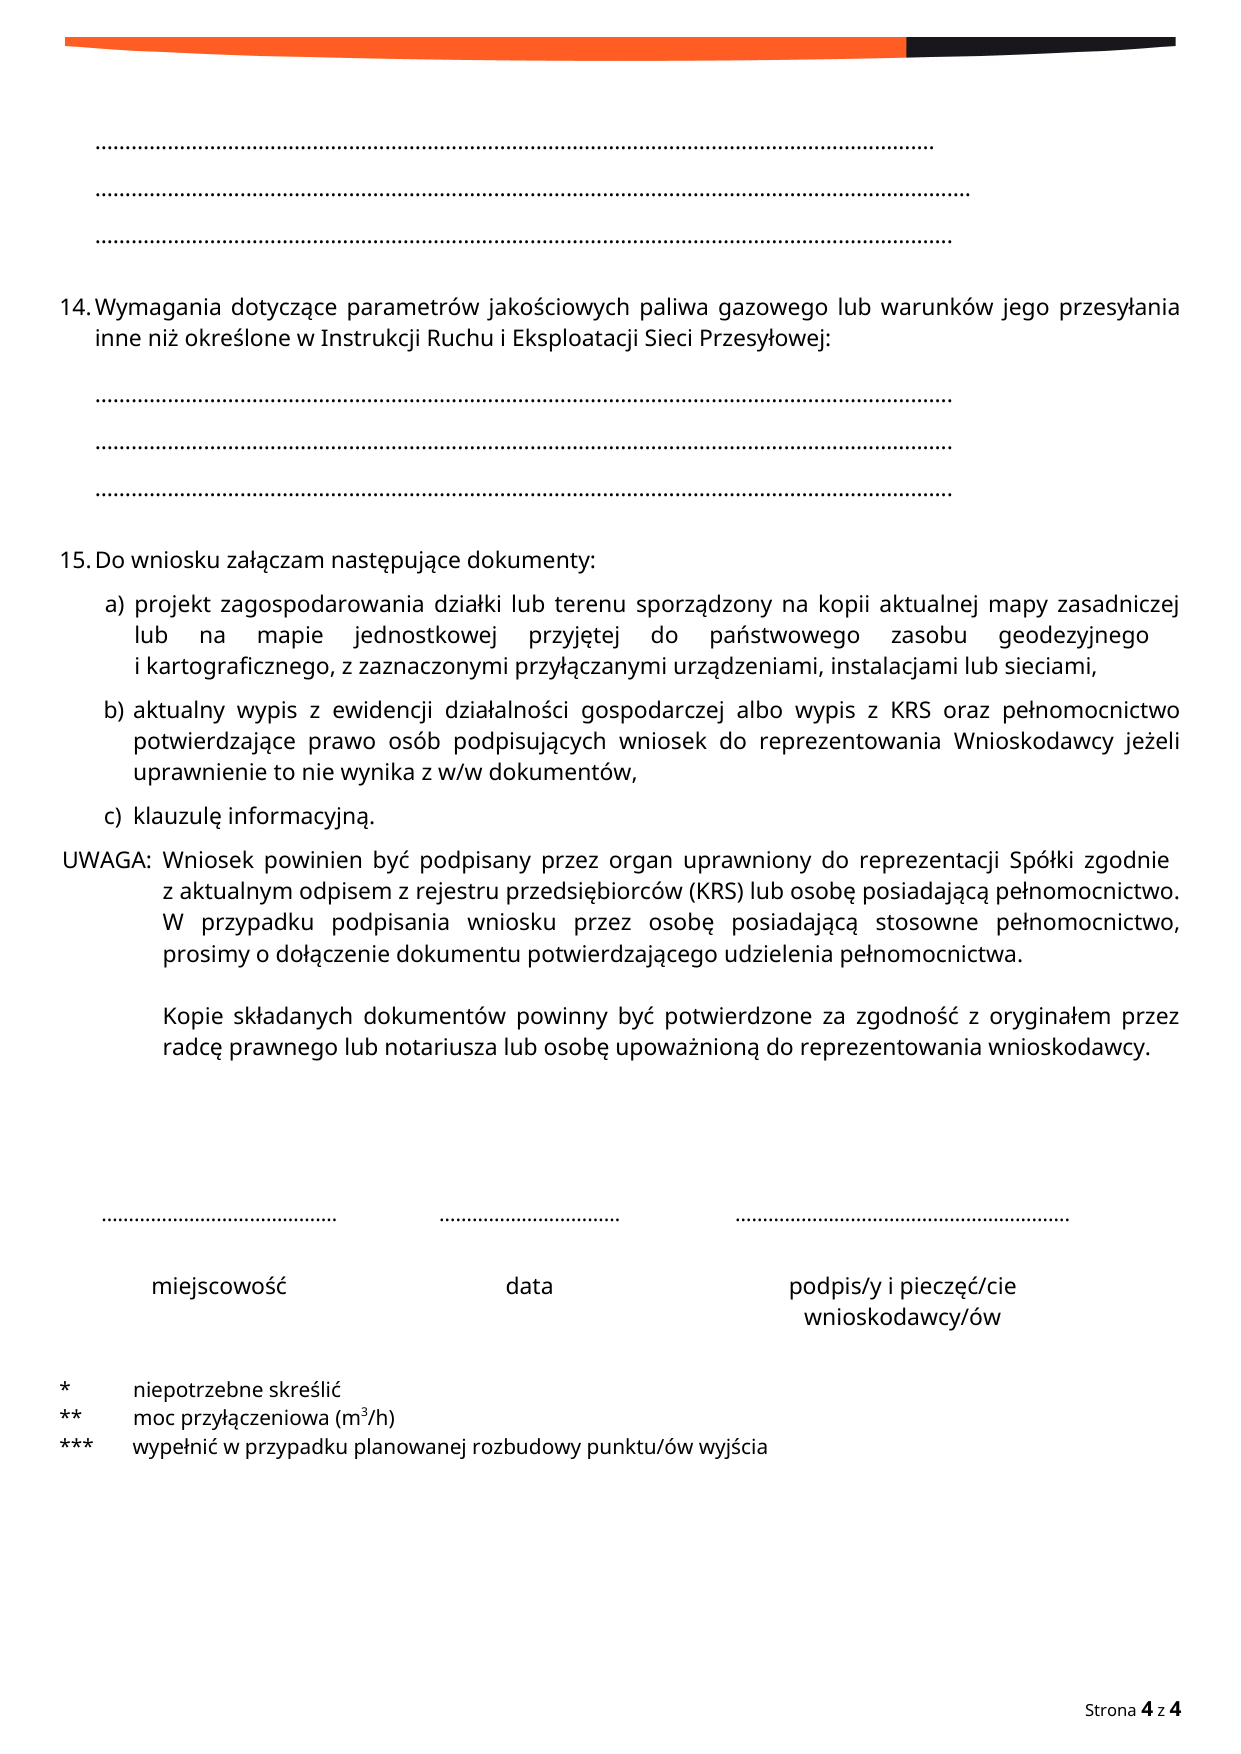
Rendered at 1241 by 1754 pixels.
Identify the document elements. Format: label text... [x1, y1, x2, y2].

table_header …………………………… [379, 1188, 680, 1238]
table_cell miejscowość [59, 1239, 379, 1332]
text Kopie składanych dokumentów powinny być potwierdzone za zgodność z oryginałem przez radcę prawnego lub notariusza lub osobę upoważnioną do reprezentowania wnioskodawcy. [162, 1000, 1181, 1062]
text * niepotrzebne skreślić [59, 1375, 1181, 1403]
table_header ………………………………….… [59, 1188, 379, 1238]
table_cell podpis/y i pieczęć/cie wnioskodawcy/ów [680, 1239, 1125, 1332]
list projekt zagospodarowania działki lub terenu sporządzony na kopii aktualnej mapy zasadniczej lub na mapie jednostkowej przyjętej do państwowego zasobu geodezyjnego i kartograficznego, z zaznaczonymi przyłączanymi urządzeniami, instalacjami lub sieciami, [104, 587, 1181, 681]
list aktualny wypis z ewidencji działalności gospodarczej albo wypis z KRS oraz pełnomocnictwo potwierdzające prawo osób podpisujących wniosek do reprezentowania Wnioskodawcy jeżeli uprawnienie to nie wynika z w/w dokumentów, [103, 694, 1181, 787]
text UWAGA: Wniosek powinien być podpisany przez organ uprawniony do reprezentacji Spółki zgodnie z aktualnym odpisem z rejestru przedsiębiorców (KRS) lub osobę posiadającą pełnomocnictwo. W przypadku podpisania wniosku przez osobę posiadającą stosowne pełnomocnictwo, prosimy o dołączenie dokumentu potwierdzającego udzielenia pełnomocnictwa. [62, 844, 1181, 969]
picture [64, 37, 1176, 97]
text ** moc przyłączeniowa (m3/h) [59, 1403, 1181, 1432]
list klauzulę informacyjną. [103, 800, 1181, 831]
list Wymagania dotyczące parametrów jakościowych paliwa gazowego lub warunków jego przesyłania inne niż określone w Instrukcji Ruchu i Eksploatacji Sieci Przesyłowej: [59, 291, 1181, 353]
table_header ……………………………………………………. [680, 1188, 1125, 1238]
table_cell data [379, 1239, 680, 1332]
text *** wypełnić w przypadku planowanej rozbudowy punktu/ów wyjścia [59, 1432, 1166, 1460]
list Do wniosku załączam następujące dokumenty: [59, 544, 1181, 575]
text …………………………………………………………………………………………………………………………….…………………………………………………………………………………………………………………………….……………………………………………………………………………………………………………………………. [94, 378, 1181, 503]
text ………………………………………………………………………………………………………………………….……………………………………………………………………………………………………………………………….……………………………………………………………………………………………………………………………. [94, 125, 1181, 250]
